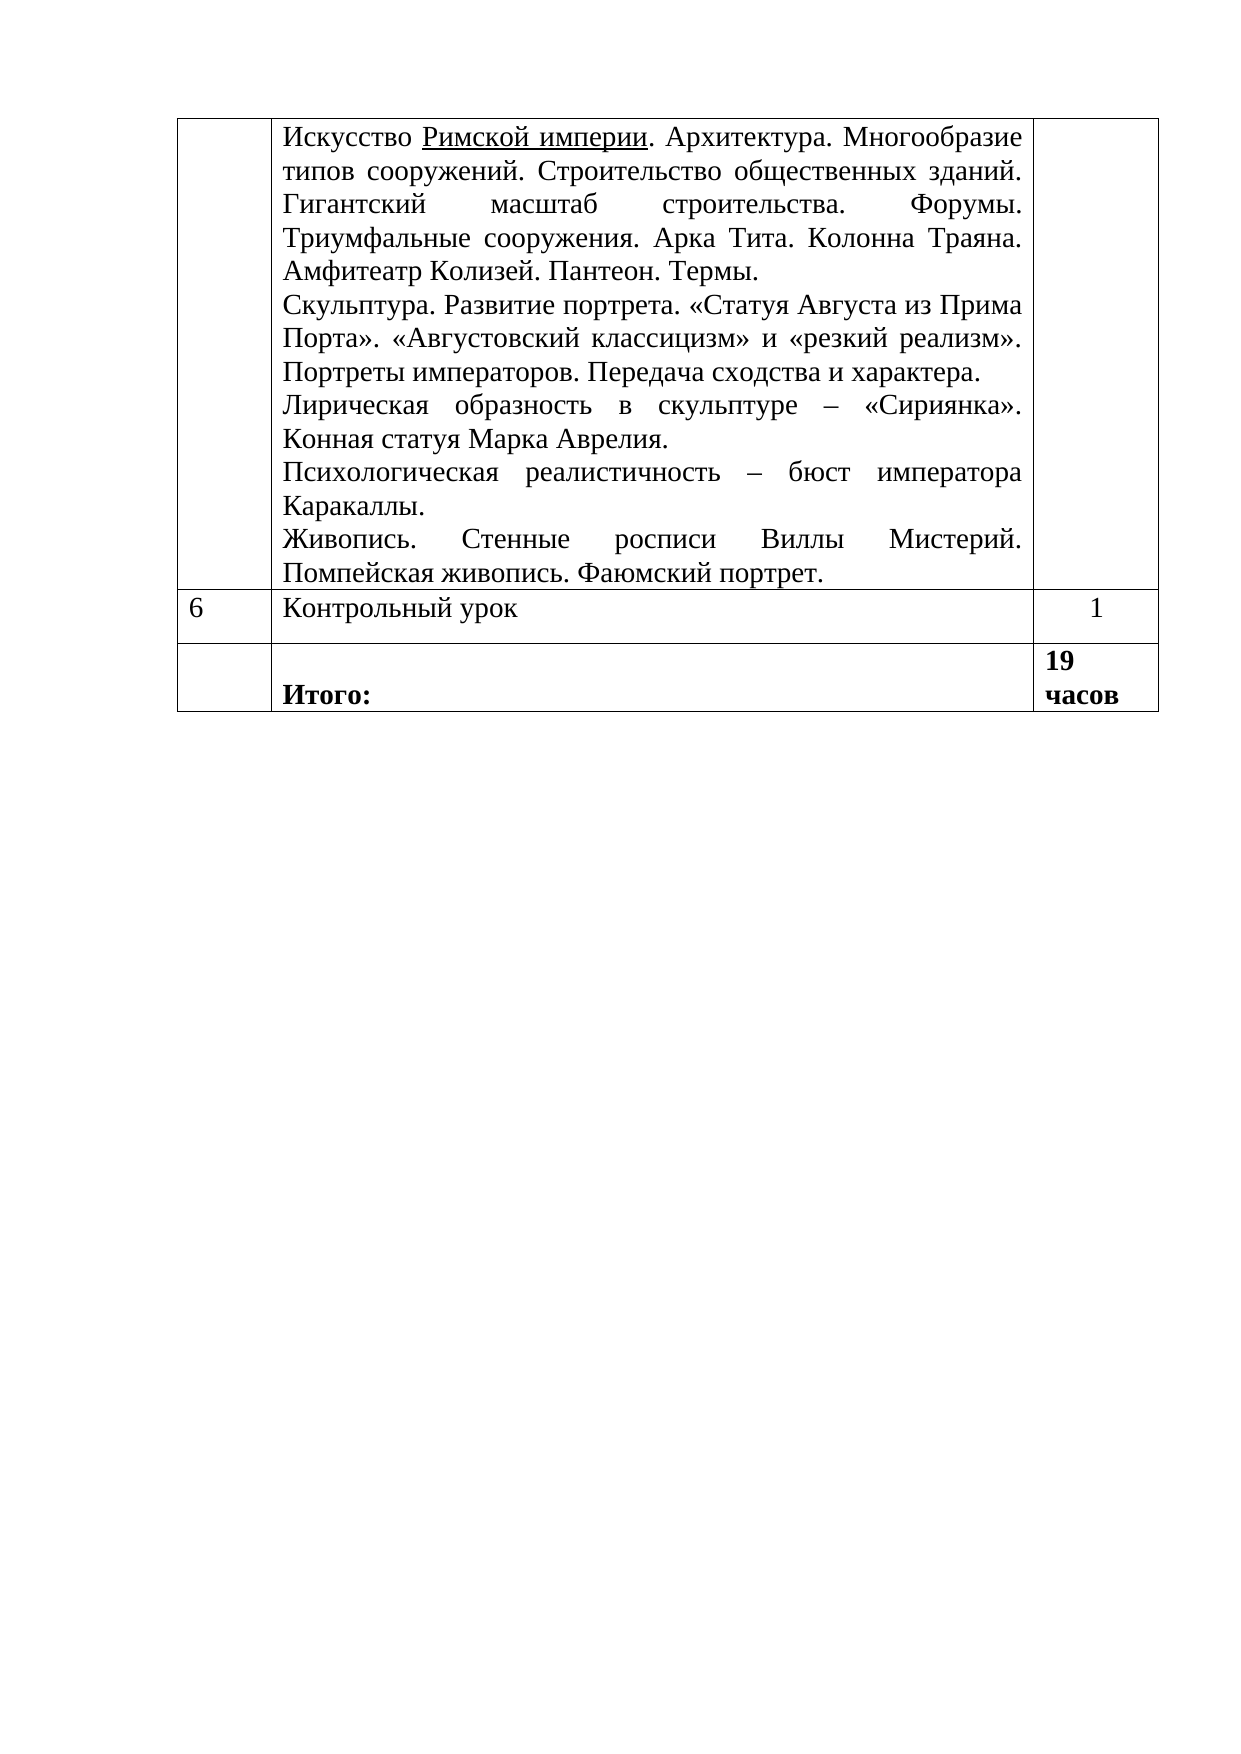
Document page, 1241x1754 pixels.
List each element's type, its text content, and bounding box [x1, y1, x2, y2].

table_cell 1 [1034, 590, 1158, 642]
table_cell 5 [178, 119, 271, 589]
table_cell [178, 644, 271, 711]
table_cell Итого: [272, 644, 1033, 711]
table_cell 3 [1034, 119, 1158, 589]
table_cell 6 [178, 590, 271, 642]
table_cell 19 часов [1034, 644, 1158, 711]
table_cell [272, 119, 1033, 589]
table_cell Контрольный урок [272, 590, 1033, 642]
